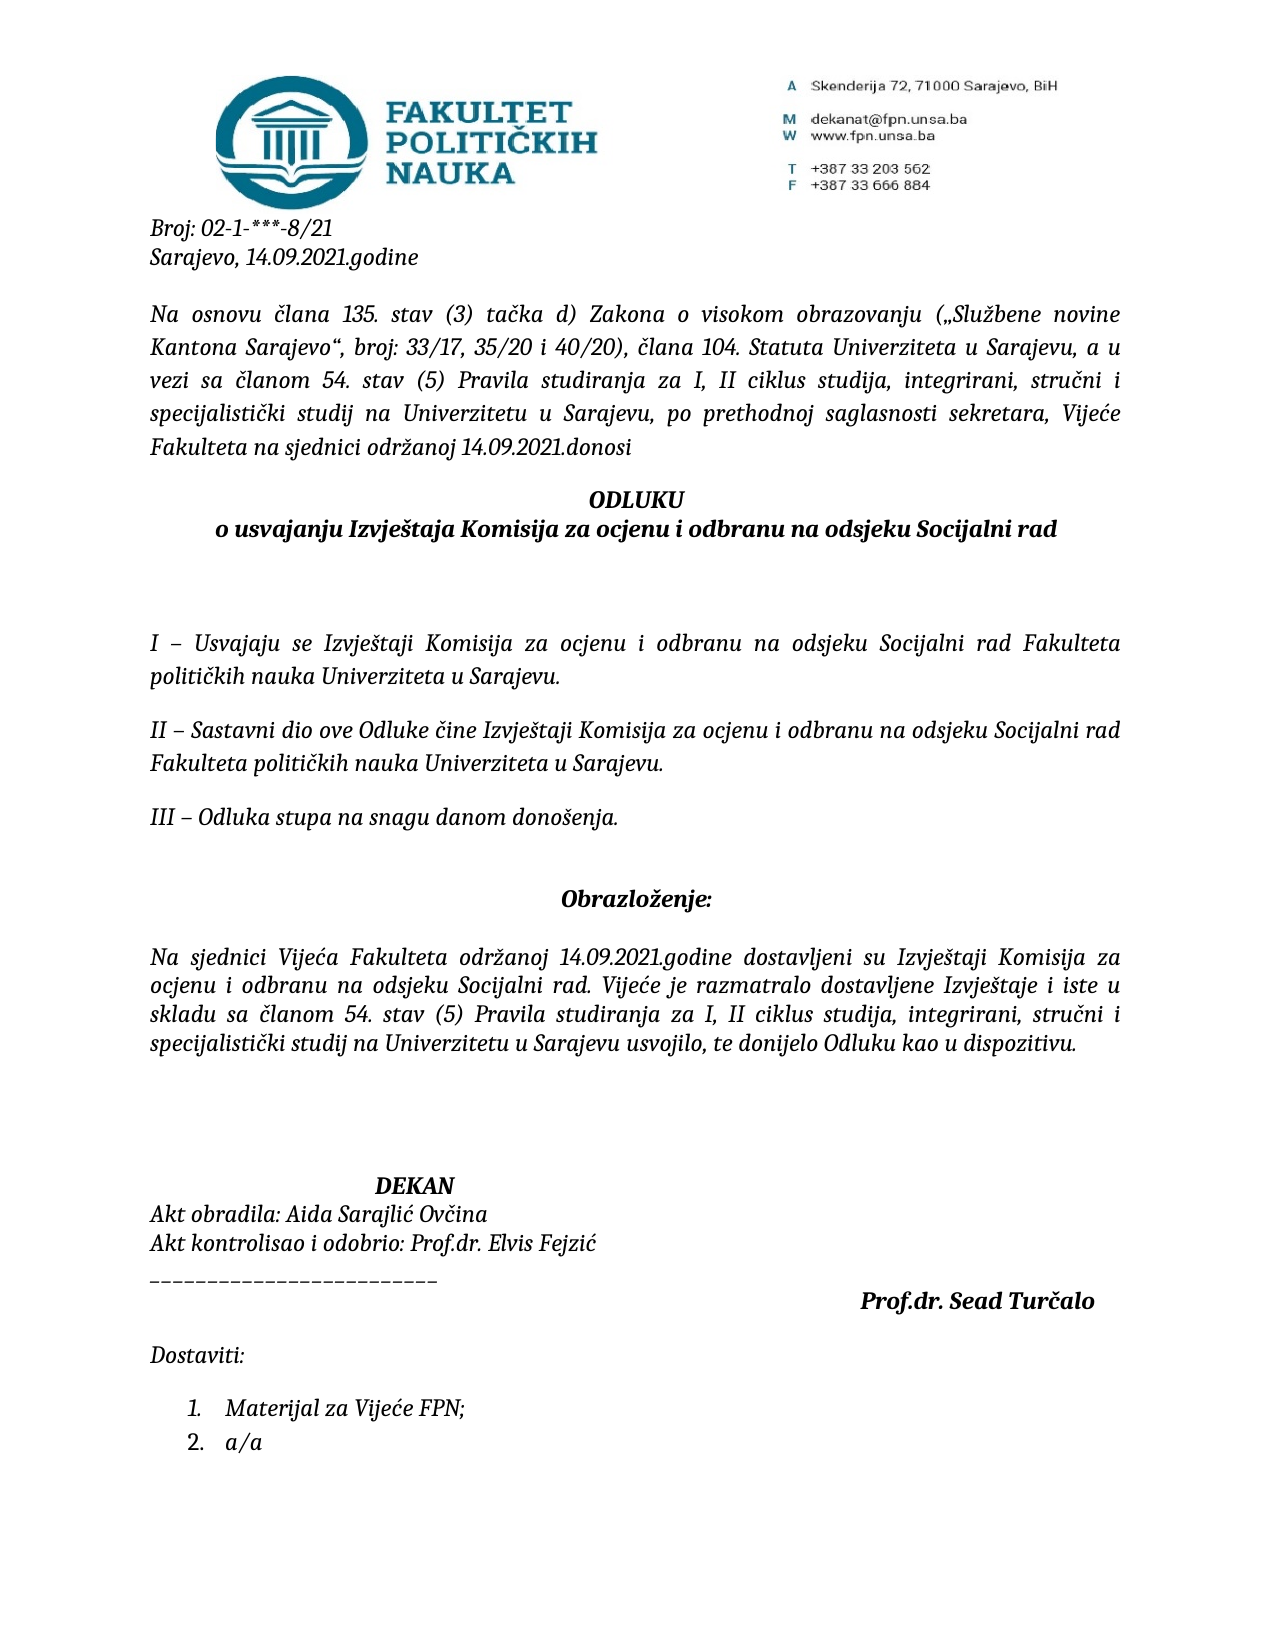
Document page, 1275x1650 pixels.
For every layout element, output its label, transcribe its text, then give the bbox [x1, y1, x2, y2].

picture [215, 75, 1060, 214]
text Sarajevo, 14.09.2021.godine [150, 243, 1125, 272]
text Dostaviti: [150, 1341, 1125, 1369]
text Obrazloženje: [150, 885, 1125, 914]
text Broj: 02-1-***-8/21 [150, 214, 1125, 243]
text Prof.dr. Sead Turčalo [675, 1287, 1125, 1315]
text o usvajanju Izvještaja Komisija za ocjenu i odbranu na odsjeku Socijalni rad [150, 515, 1125, 544]
text DEKAN [375, 1115, 1125, 1200]
text I – Usvajaju se Izvještaji Komisija za ocjenu i odbranu na odsjeku Socijalni rad Fakulteta političkih nauka Univerziteta u Sarajevu. [150, 629, 1125, 691]
list a/a [187, 1427, 1125, 1456]
text ODLUKU [150, 486, 1125, 515]
text Na osnovu člana 135. stav (3) tačka d) Zakona o visokom obrazovanju („Službene novine Kantona Sarajevo“, broj: 33/17, 35/20 i 40/20), člana 104. Statuta Univerziteta u Sarajevu, a u vezi sa članom 54. stav (5) Pravila studiranja za I, II ciklus studija, integrirani, stručni i specijalistički studij na Univerzitetu u Sarajevu, po prethodnoj saglasnosti sekretara, Vijeće Fakulteta na sjednici održanoj 14.09.2021.donosi [150, 300, 1125, 461]
text Na sjednici Vijeća Fakulteta održanoj 14.09.2021.godine dostavljeni su Izvještaji Komisija za ocjenu i odbranu na odsjeku Socijalni rad. Vijeće je razmatralo dostavljene Izvještaje i iste u skladu sa članom 54. stav (5) Pravila studiranja za I, II ciklus studija, integrirani, stručni i specijalistički studij na Univerzitetu u Sarajevu usvojilo, te donijelo Odluku kao u dispozitivu. [150, 942, 1125, 1057]
text II – Sastavni dio ove Odluke čine Izvještaji Komisija za ocjenu i odbranu na odsjeku Socijalni rad Fakulteta političkih nauka Univerziteta u Sarajevu. [150, 716, 1125, 778]
text III – Odluka stupa na snagu danom donošenja. [150, 803, 1125, 832]
text Akt kontrolisao i odobrio: Prof.dr. Elvis Fejzić _________________________ [150, 1229, 1125, 1287]
list Materijal za Vijeće FPN; [187, 1394, 1125, 1423]
text Akt obradila: Aida Sarajlić Ovčina [150, 1200, 1125, 1229]
